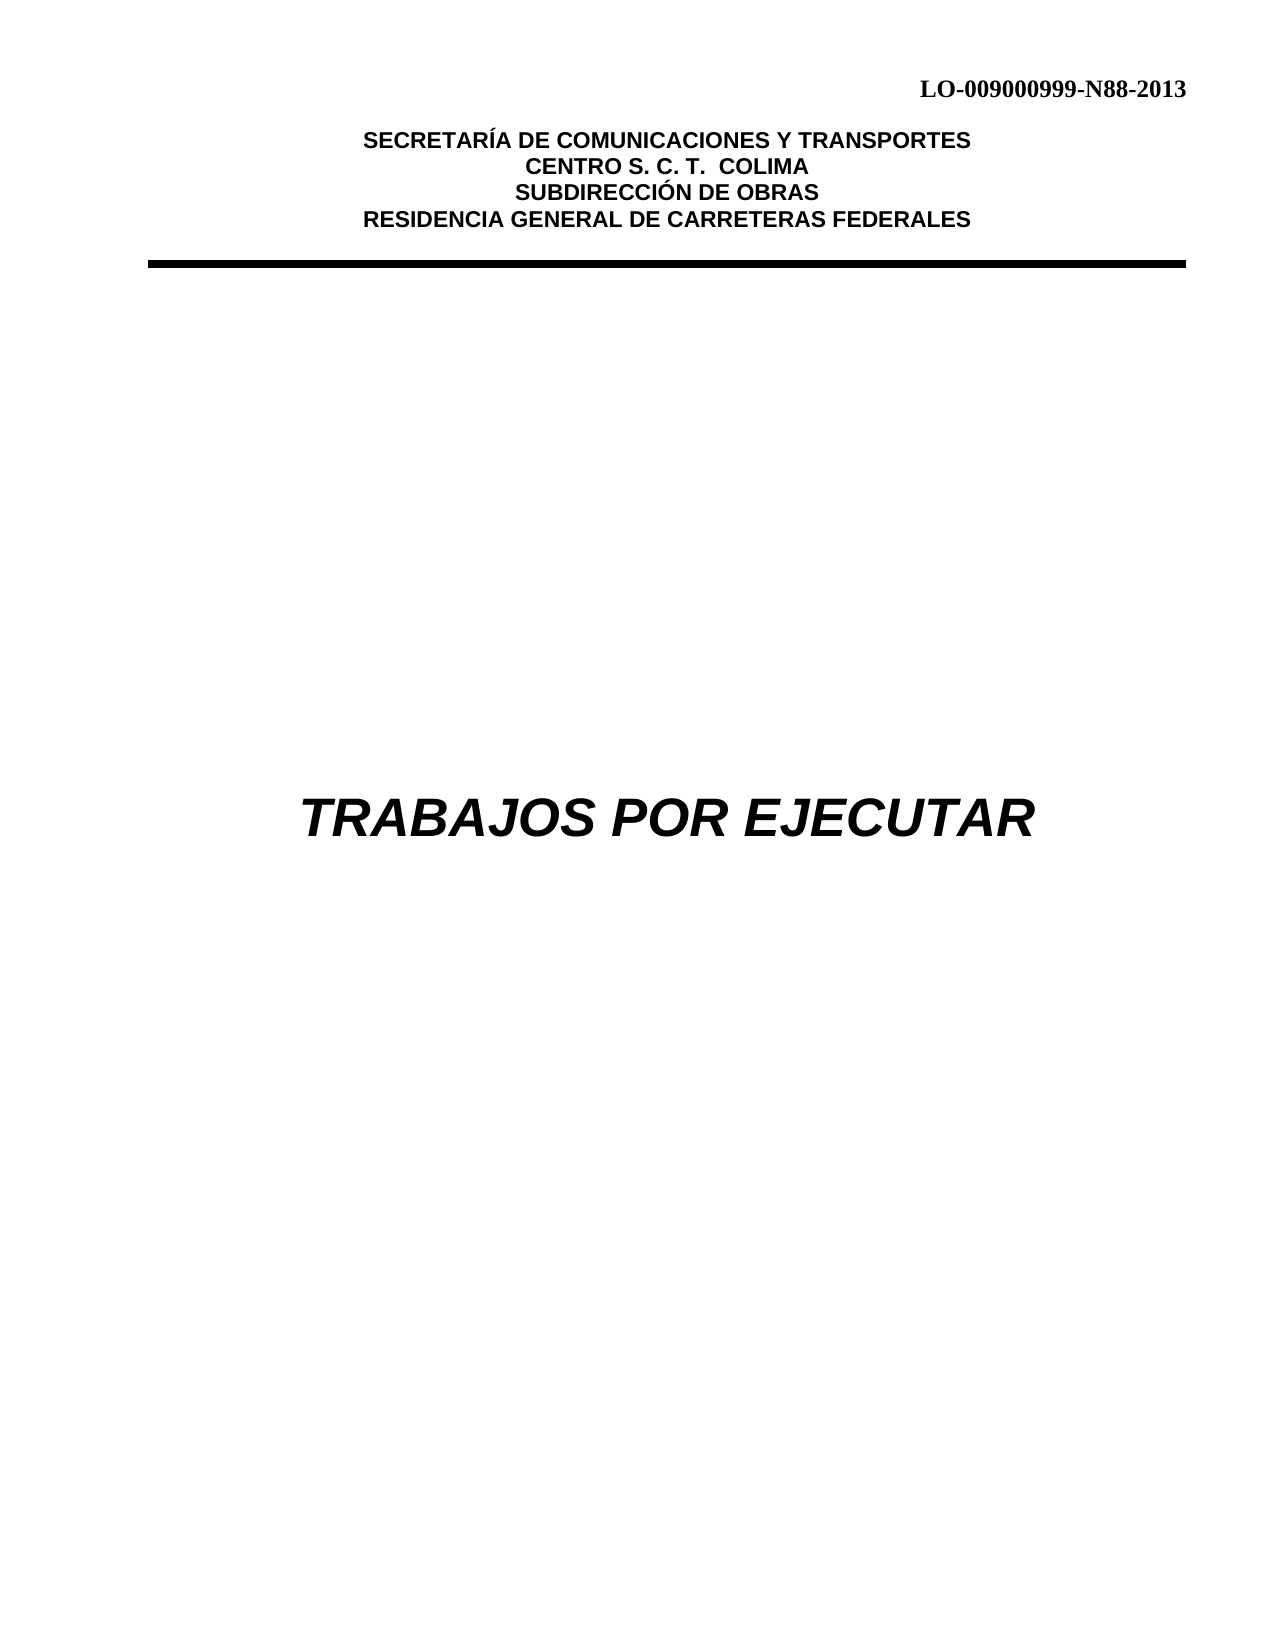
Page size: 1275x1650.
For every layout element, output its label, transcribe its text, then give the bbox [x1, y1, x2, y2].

text TRABAJOS POR EJECUTAR [148, 786, 1186, 848]
text CENTRO S. C. T. COLIMA [148, 153, 1186, 179]
text SECRETARÍA DE COMUNICACIONES Y TRANSPORTES [148, 127, 1186, 153]
text SUBDIRECCIÓN DE OBRAS [148, 179, 1186, 206]
text RESIDENCIA GENERAL DE CARRETERAS FEDERALES [148, 206, 1186, 232]
